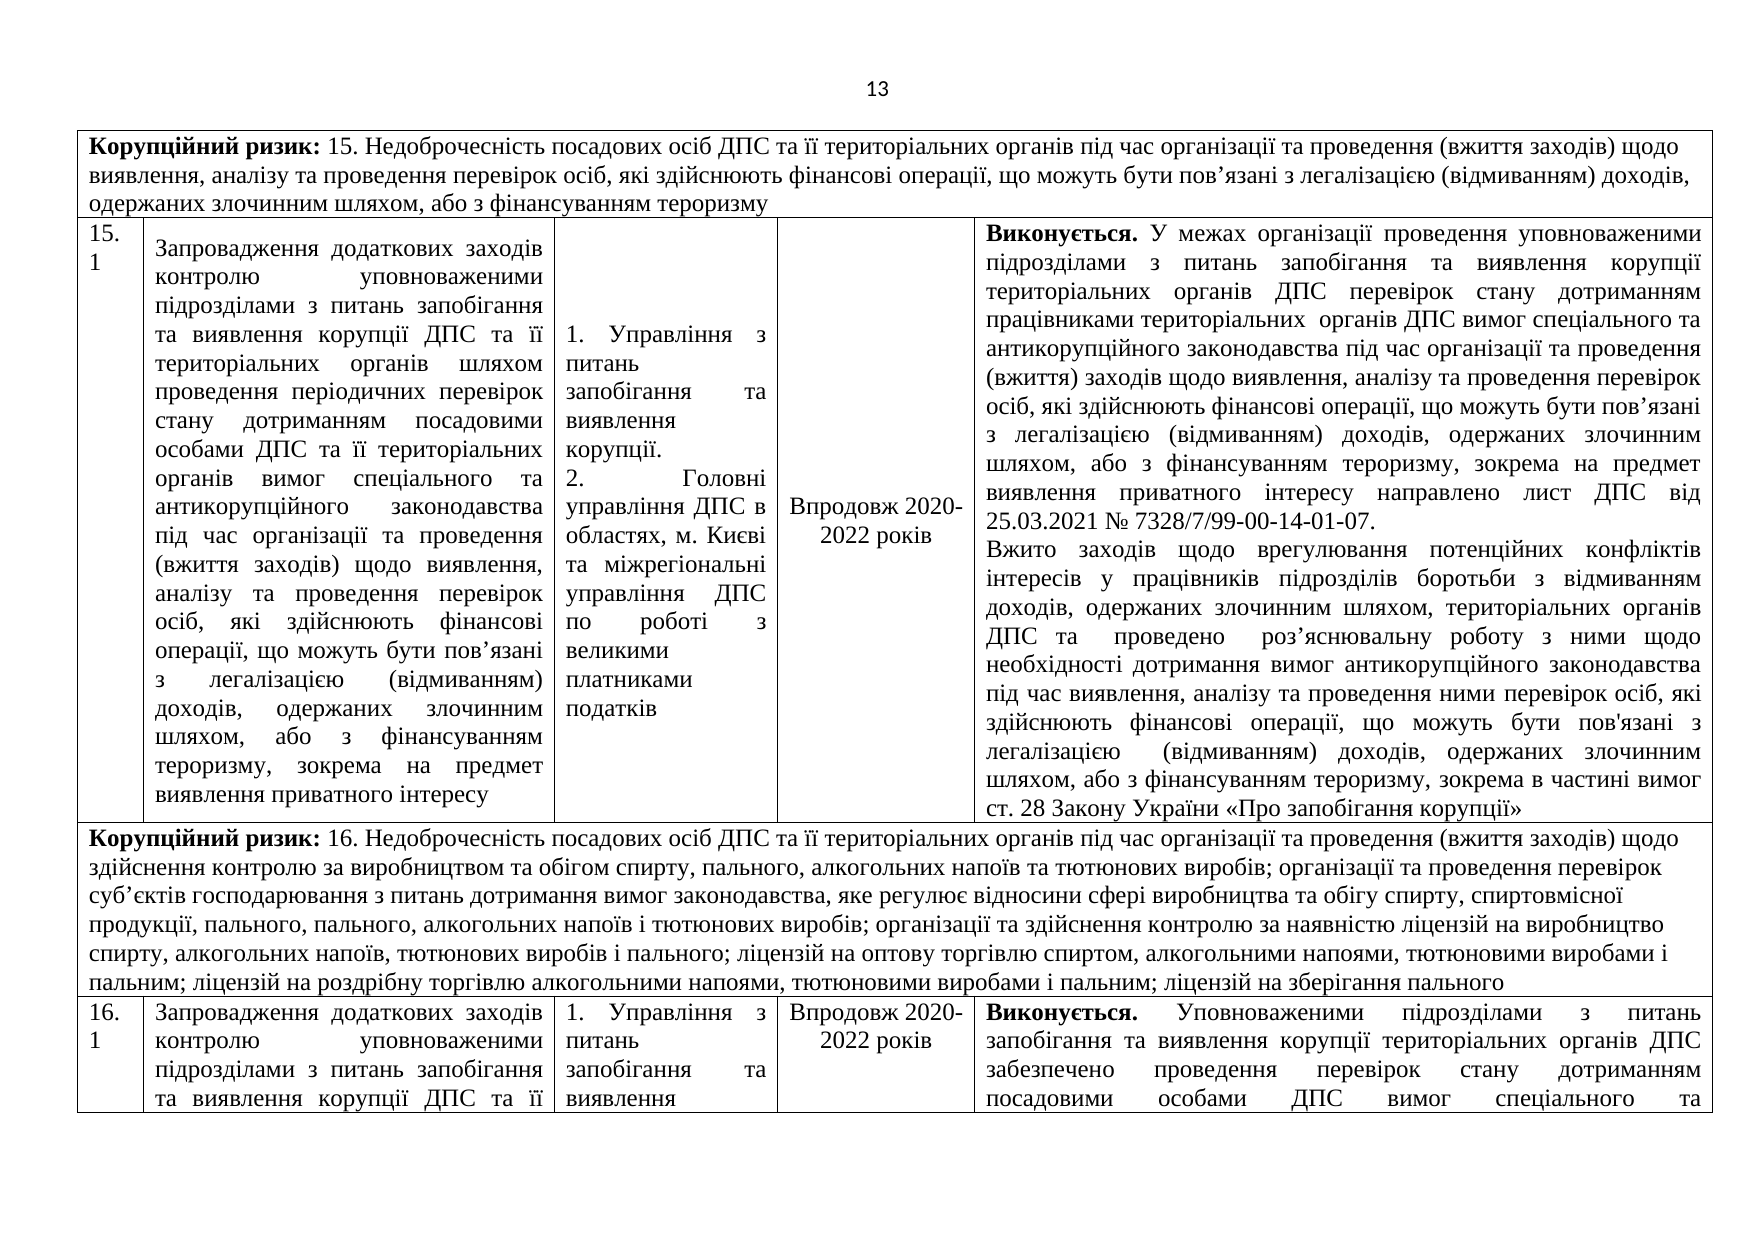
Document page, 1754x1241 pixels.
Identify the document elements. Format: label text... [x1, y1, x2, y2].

table_cell Корупційний ризик: 15. Недоброчесність посадових осіб ДПС та її територіальних органів під час організації та проведення (вжиття заходів) щодо виявлення, аналізу та проведення перевірок осіб, які здійснюють фінансові операції, що можуть бути пов’язані з легалізацією (відмиванням) доходів, одержаних злочинним шляхом, або з фінансуванням тероризму [78, 131, 1712, 217]
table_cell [778, 997, 974, 1112]
table_cell Корупційний ризик: 16. Недоброчесність посадових осіб ДПС та її територіальних органів під час організації та проведення (вжиття заходів) щодо здійснення контролю за виробництвом та обігом спирту, пального, алкогольних напоїв та тютюнових виробів; організації та проведення перевірок суб’єктів господарювання з питань дотримання вимог законодавства, яке регулює відносини сфері виробництва та обігу спирту, спиртовмісної продукції, пального, пального, алкогольних напоїв і тютюнових виробів; організації та здійснення контролю за наявністю ліцензій на виробництво спирту, алкогольних напоїв, тютюнових виробів і пального; ліцензій на оптову торгівлю спиртом, алкогольними напоями, тютюновими виробами і пальним; ліцензій на роздрібну торгівлю алкогольними напоями, тютюновими виробами і пальним; ліцензій на зберігання пального [78, 823, 1712, 996]
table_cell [555, 997, 777, 1112]
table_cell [975, 997, 1712, 1112]
table_cell 15.1 [78, 218, 143, 822]
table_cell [144, 997, 554, 1112]
table_cell Запровадження додаткових заходів контролю уповноваженими підрозділами з питань запобігання та виявлення корупції ДПС та її територіальних органів шляхом проведення періодичних перевірок стану дотриманням посадовими особами ДПС та її територіальних органів вимог спеціального та антикорупційного законодавства під час організації та проведення (вжиття заходів) щодо виявлення, аналізу та проведення перевірок осіб, які здійснюють фінансові операції, що можуть бути пов’язані з легалізацією (відмиванням) доходів, одержаних злочинним шляхом, або з фінансуванням тероризму, зокрема на предмет виявлення приватного інтересу [144, 218, 554, 822]
table_cell Впродовж 2020-2022 років [778, 218, 974, 822]
table_cell Виконується. У межах організації проведення уповноваженими підрозділами з питань запобігання та виявлення корупції територіальних органів ДПС перевірок стану дотриманням працівниками територіальних органів ДПС вимог спеціального та антикорупційного законодавства під час організації та проведення (вжиття) заходів щодо виявлення, аналізу та проведення перевірок осіб, які здійснюють фінансові операції, що можуть бути пов’язані з легалізацією (відмиванням) доходів, одержаних злочинним шляхом, або з фінансуванням тероризму, зокрема на предмет виявлення приватного інтересу направлено лист ДПС від 25.03.2021 № 7328/7/99-00-14-01-07. Вжито заходів щодо врегулювання потенційних конфліктів інтересів у працівників підрозділів боротьби з відмиванням доходів, одержаних злочинним шляхом, територіальних органів ДПС та проведено роз’яснювальну роботу з ними щодо необхідності дотримання вимог антикорупційного законодавства під час виявлення, аналізу та проведення ними перевірок осіб, які здійснюють фінансові операції, що можуть бути пов'язані з легалізацією (відмиванням) доходів, одержаних злочинним шляхом, або з фінансуванням тероризму, зокрема в частині вимог ст. 28 Закону України «Про запобігання корупції» [975, 218, 1712, 822]
table_cell 16.1 [78, 997, 143, 1112]
